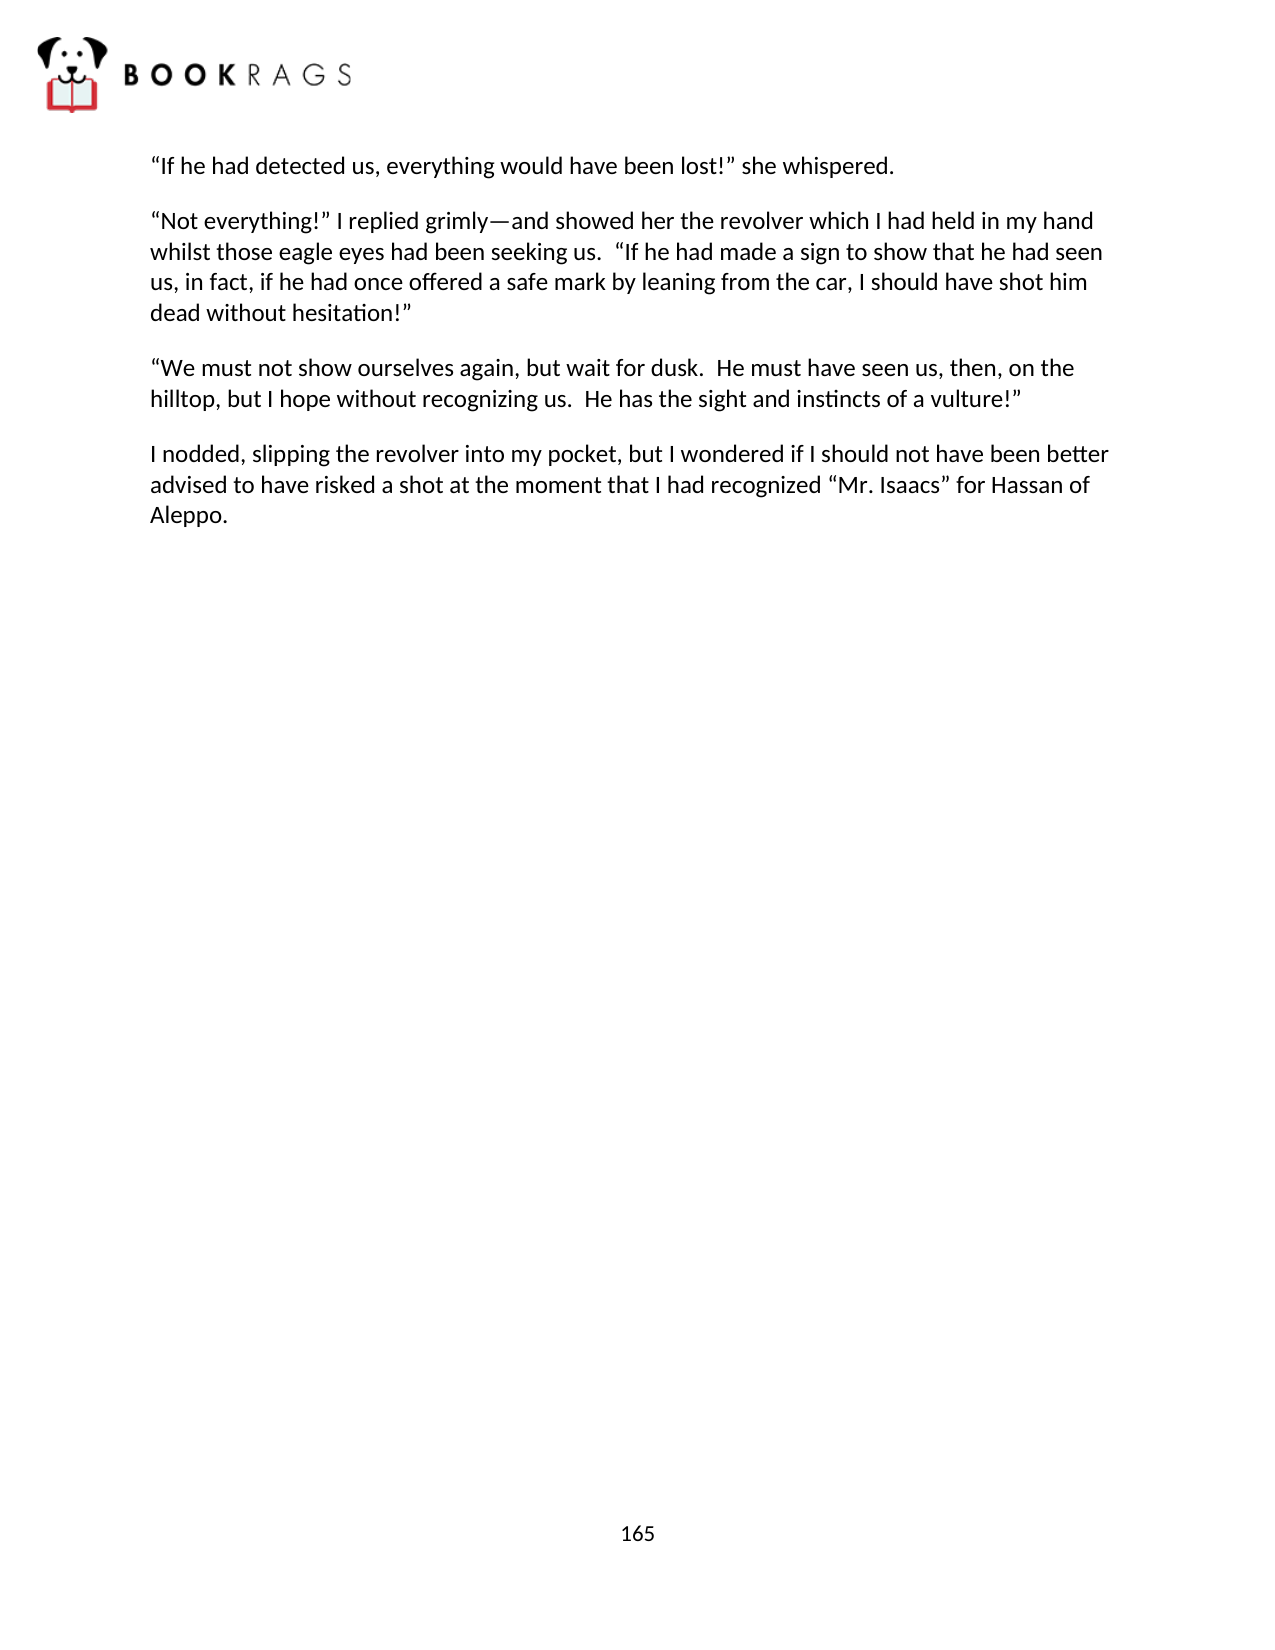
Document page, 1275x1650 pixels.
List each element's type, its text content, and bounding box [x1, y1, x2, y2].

text “If he had detected us, everything would have been lost!” she whispered. [150, 150, 1125, 181]
text “We must not show ourselves again, but wait for dusk. He must have seen us, then, on the hilltop, but I hope without recognizing us. He has the sight and instincts of a vulture!” [150, 353, 1125, 414]
text “Not everything!” I replied grimly—­and showed her the revolver which I had held in my hand whilst those eagle eyes had been seeking us. “If he had made a sign to show that he had seen us, in fact, if he had once offered a safe mark by leaning from the car, I should have shot him dead without hesitation!” [150, 206, 1125, 328]
text I nodded, slipping the revolver into my pocket, but I wondered if I should not have been better advised to have risked a shot at the moment that I had recognized “Mr. Isaacs” for Hassan of Aleppo. [150, 439, 1125, 530]
picture [37, 37, 351, 113]
